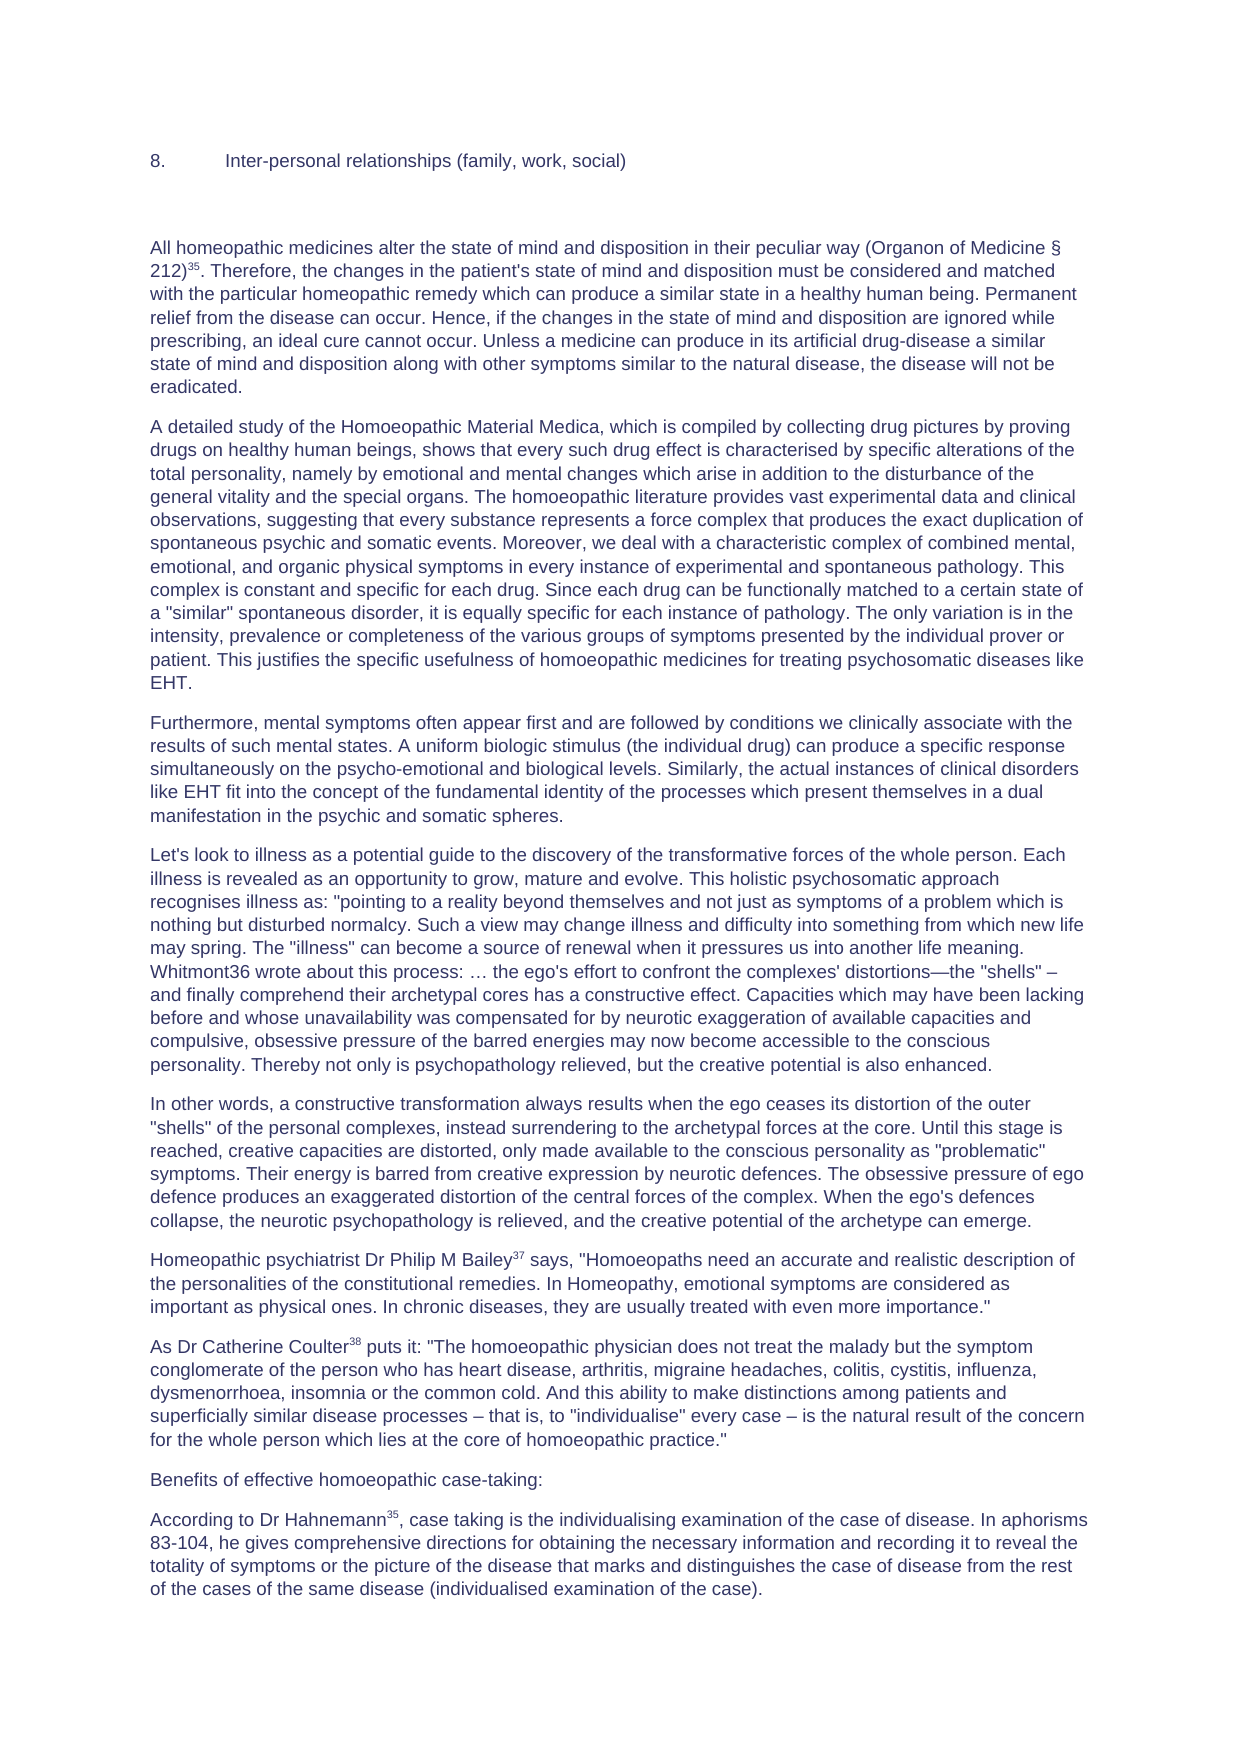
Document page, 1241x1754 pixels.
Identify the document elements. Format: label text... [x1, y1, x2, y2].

text Homeopathic psychiatrist Dr Philip M Bailey37 says, "Homoeopaths need an accurate and realistic description of the personalities of the constitutional remedies. In Homeopathy, emotional symptoms are considered as important as physical ones. In chronic diseases, they are usually treated with even more importance." [150, 1249, 1090, 1317]
text As Dr Catherine Coulter38 puts it: "The homoeopathic physician does not treat the malady but the symptom conglomerate of the person who has heart disease, arthritis, migraine headaches, colitis, cystitis, influenza, dysmenorrhoea, insomnia or the common cold. And this ability to make distinctions among patients and superficially similar disease processes – that is, to "individualise" every case – is the natural result of the concern for the whole person which lies at the core of homoeopathic practice." [150, 1336, 1090, 1450]
text 8. Inter-personal relationships (family, work, social) [150, 150, 1090, 172]
text In other words, a constructive transformation always results when the ego ceases its distortion of the outer "shells" of the personal complexes, instead surrendering to the archetypal forces at the core. Until this stage is reached, creative capacities are distorted, only made available to the conscious personality as "problematic" symptoms. Their energy is barred from creative expression by neurotic defences. The obsessive pressure of ego defence produces an exaggerated distortion of the central forces of the complex. When the ego's defences collapse, the neurotic psychopathology is relieved, and the creative potential of the archetype can emerge. [150, 1093, 1090, 1231]
text All homeopathic medicines alter the state of mind and disposition in their peculiar way (Organon of Medicine § 212)35. Therefore, the changes in the patient's state of mind and disposition must be considered and matched with the particular homeopathic remedy which can produce a similar state in a healthy human being. Permanent relief from the disease can occur. Hence, if the changes in the state of mind and disposition are ignored while prescribing, an ideal cure cannot occur. Unless a medicine can produce in its artificial drug-disease a similar state of mind and disposition along with other symptoms similar to the natural disease, the disease will not be eradicated. [150, 237, 1090, 398]
text Benefits of effective homoeopathic case-taking: [150, 1468, 1090, 1490]
text Furthermore, mental symptoms often appear first and are followed by conditions we clinically associate with the results of such mental states. A uniform biologic stimulus (the individual drug) can produce a specific response simultaneously on the psycho-emotional and biological levels. Similarly, the actual instances of clinical disorders like EHT fit into the concept of the fundamental identity of the processes which present themselves in a dual manifestation in the psychic and somatic spheres. [150, 711, 1090, 826]
text Let's look to illness as a potential guide to the discovery of the transformative forces of the whole person. Each illness is revealed as an opportunity to grow, mature and evolve. This holistic psychosomatic approach recognises illness as: "pointing to a reality beyond themselves and not just as symptoms of a problem which is nothing but disturbed normalcy. Such a view may change illness and difficulty into something from which new life may spring. The "illness" can become a source of renewal when it pressures us into another life meaning. Whitmont36 wrote about this process: … the ego's effort to confront the complexes' distortions—the "shells" – and finally comprehend their archetypal cores has a constructive effect. Capacities which may have been lacking before and whose unavailability was compensated for by neurotic exaggeration of available capacities and compulsive, obsessive pressure of the barred energies may now become accessible to the conscious personality. Thereby not only is psychopathology relieved, but the creative potential is also enhanced. [150, 844, 1090, 1075]
text According to Dr Hahnemann35, case taking is the individualising examination of the case of disease. In aphorisms 83-104, he gives comprehensive directions for obtaining the necessary information and recording it to reveal the totality of symptoms or the picture of the disease that marks and distinguishes the case of disease from the rest of the cases of the same disease (individualised examination of the case). [150, 1508, 1090, 1599]
text A detailed study of the Homoeopathic Material Medica, which is compiled by collecting drug pictures by proving drugs on healthy human beings, shows that every such drug effect is characterised by specific alterations of the total personality, namely by emotional and mental changes which arise in addition to the disturbance of the general vitality and the special organs. The homoeopathic literature provides vast experimental data and clinical observations, suggesting that every substance represents a force complex that produces the exact duplication of spontaneous psychic and somatic events. Moreover, we deal with a characteristic complex of combined mental, emotional, and organic physical symptoms in every instance of experimental and spontaneous pathology. This complex is constant and specific for each drug. Since each drug can be functionally matched to a certain state of a "similar" spontaneous disorder, it is equally specific for each instance of pathology. The only variation is in the intensity, prevalence or completeness of the various groups of symptoms presented by the individual prover or patient. This justifies the specific usefulness of homoeopathic medicines for treating psychosomatic diseases like EHT. [150, 416, 1090, 693]
